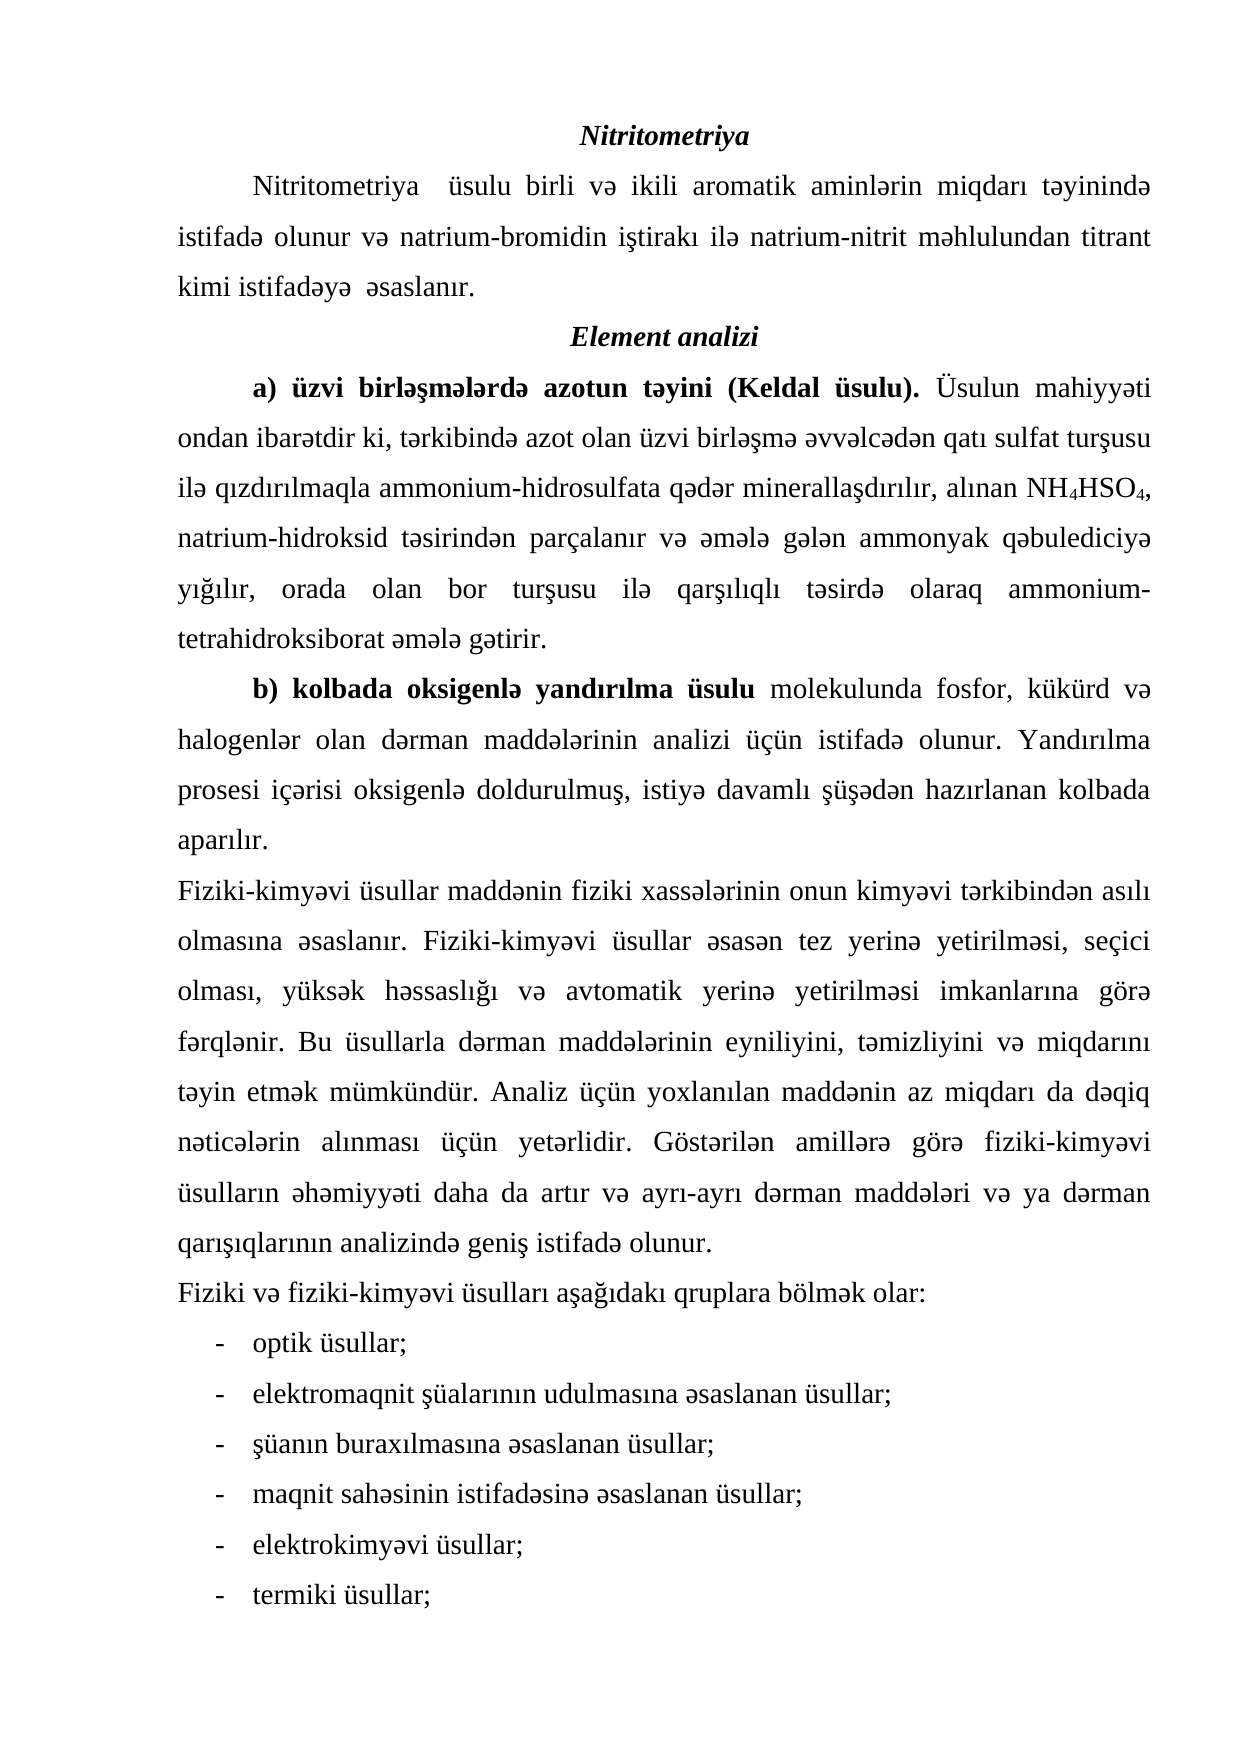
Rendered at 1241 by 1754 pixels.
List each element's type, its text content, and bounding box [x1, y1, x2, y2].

list elektrokimyəvi üsullar; [215, 1527, 1152, 1560]
text Nitritometriya üsulu birli və ikili aromatik aminlərin miqdarı təyinində istifadə olunur və natrium-bromidin iştirakı ilə natrium-nitrit məhlulundan titrant kimi istifadəyə əsaslanır. [177, 168, 1152, 303]
text Fiziki-kimyəvi üsullar maddənin fiziki xassələrinin onun kimyəvi tərkibindən asılı olmasına əsaslanır. Fiziki-kimyəvi üsullar əsasən tez yerinə yetirilməsi, seçici olması, yüksək həssaslığı və avtomatik yerinə yetirilməsi imkanlarına görə fərqlənir. Bu üsullarla dərman maddələrinin eyniliyini, təmizliyini və miqdarını təyin etmək mümkündür. Analiz üçün yoxlanılan maddənin az miqdarı da dəqiq nəticələrin alınması üçün yetərlidir. Göstərilən amillərə görə fiziki-kimyəvi üsulların əhəmiyyəti daha da artır və ayrı-ayrı dərman maddələri və ya dərman qarışıqlarının analizində geniş istifadə olunur. [177, 873, 1152, 1258]
text Element analizi [177, 319, 1152, 353]
text b) kolbada oksigenlə yandırılma üsulu molekulunda fosfor, kükürd və halogenlər olan dərman maddələrinin analizi üçün istifadə olunur. Yandırılma prosesi içərisi oksigenlə doldurulmuş, istiyə davamlı şüşədən hazırlanan kolbada aparılır. [177, 672, 1152, 856]
list elektromaqnit şüalarının udulmasına əsaslanan üsullar; [215, 1376, 1152, 1409]
list optik üsullar; [215, 1326, 1152, 1359]
text Nitritometriya [177, 118, 1152, 152]
list şüanın buraxılmasına əsaslanan üsullar; [215, 1426, 1152, 1460]
list termiki üsullar; [215, 1577, 1152, 1611]
list maqnit sahəsinin istifadəsinə əsaslanan üsullar; [215, 1477, 1152, 1510]
text a) üzvi birləşmələrdə azotun təyini (Keldal üsulu). Üsulun mahiyyəti ondan ibarətdir ki, tərkibində azot olan üzvi birləşmə əvvəlcədən qatı sulfat turşusu ilə qızdırılmaqla ammonium-hidrosulfata qədər minerallaşdırılır, alınan NH4HSO4, natrium-hidroksid təsirindən parçalanır və əmələ gələn ammonyak qəbulediciyə yığılır, orada olan bor turşusu ilə qarşılıqlı təsirdə olaraq ammonium-tetrahidroksiborat əmələ gətirir. [177, 370, 1152, 655]
text Fiziki və fiziki-kimyəvi üsulları aşağıdakı qruplara bölmək olar: [177, 1275, 1152, 1309]
